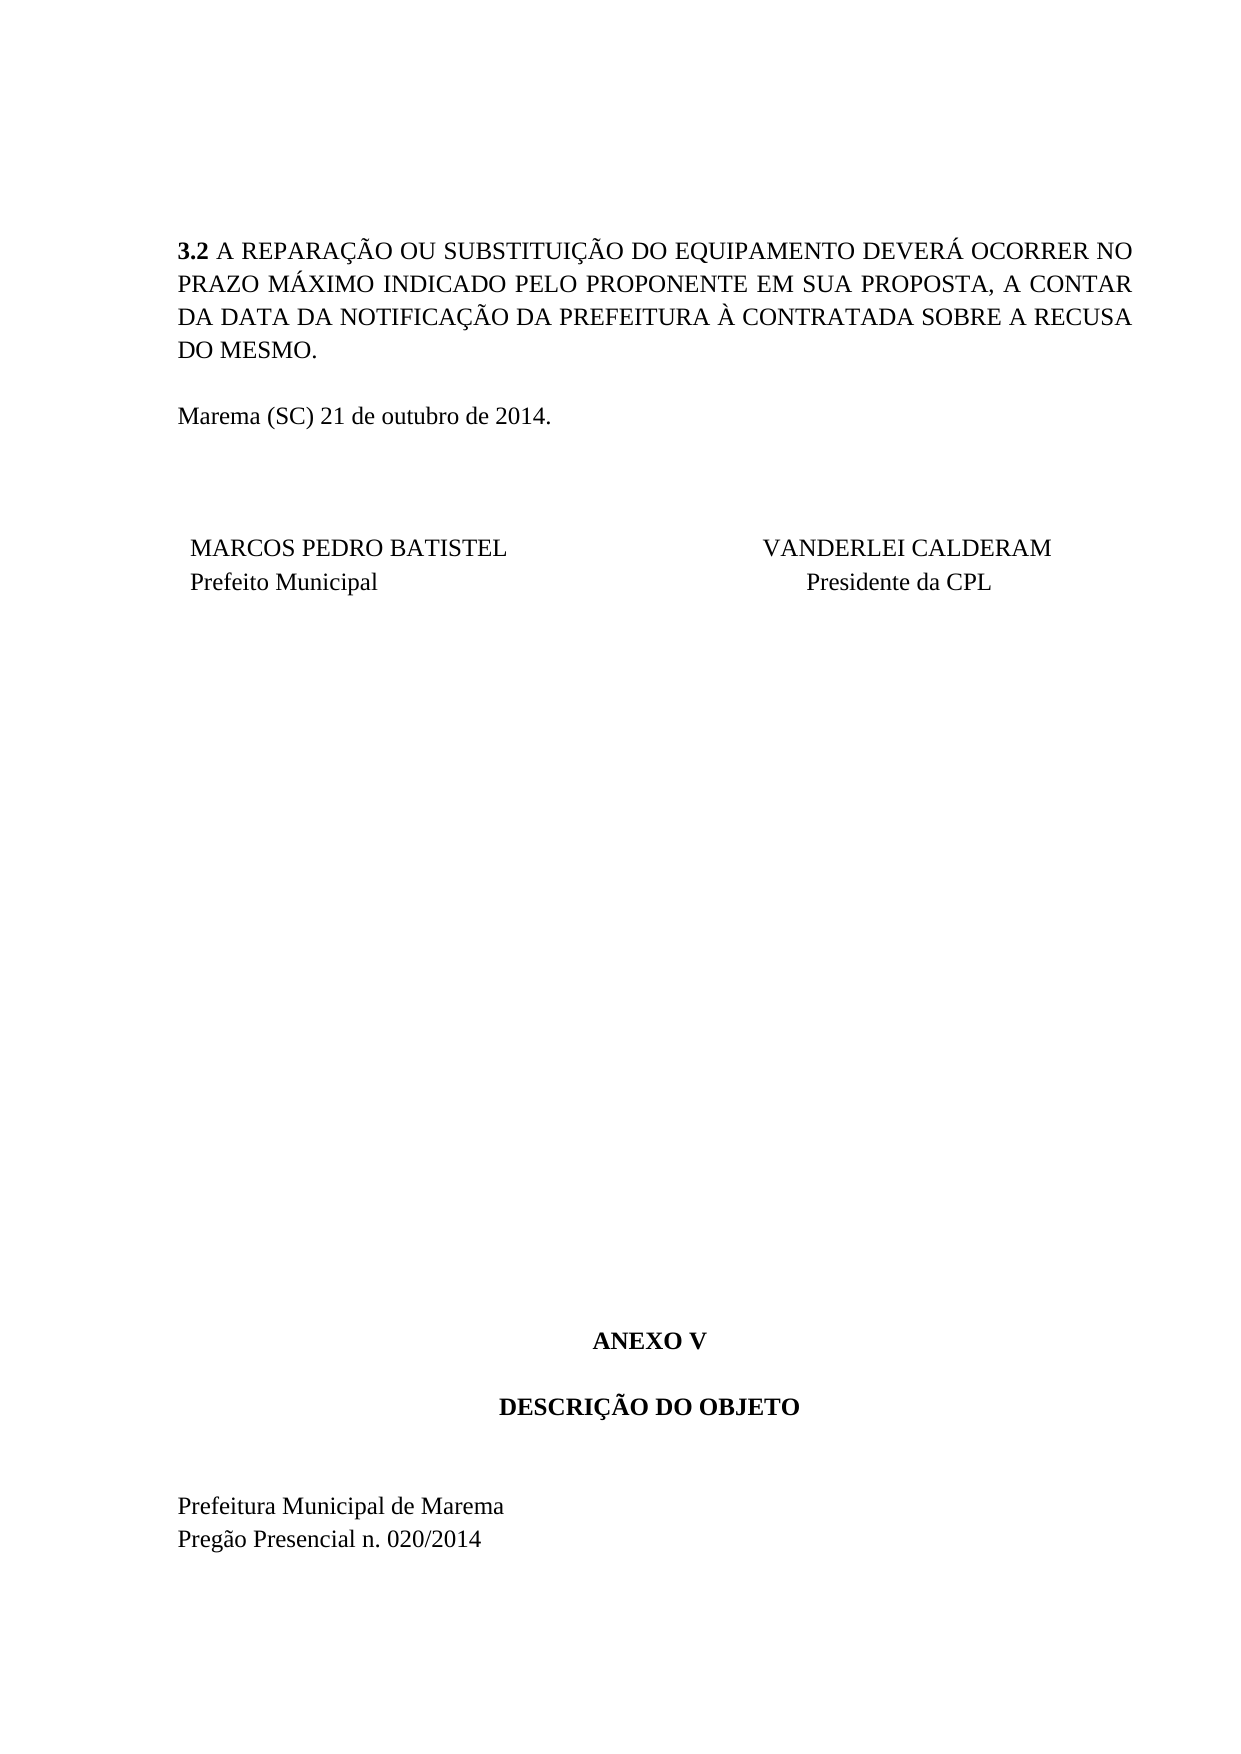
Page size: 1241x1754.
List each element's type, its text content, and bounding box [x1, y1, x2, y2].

text DESCRIÇÃO DO OBJETO [177, 1392, 1122, 1421]
text Prefeito Municipal Presidente da CPL [177, 567, 1122, 595]
text Pregão Presencial n. 020/2014 [177, 1524, 1122, 1553]
text MARCOS PEDRO BATISTEL VANDERLEI CALDERAM [177, 533, 1122, 562]
text ANEXO V [177, 1326, 1122, 1355]
text Marema (SC) 21 de outubro de 2014. [177, 401, 1122, 430]
text Prefeitura Municipal de Marema [177, 1491, 1122, 1520]
text 3.2 A reparação ou substituição do equipamento deverá ocorrer no prazo máximo indicado pelo proponente em sua proposta, a contar da data da notificação da PREFEITURA à Contratada sobre a recusa do mesmo. [177, 236, 1133, 364]
